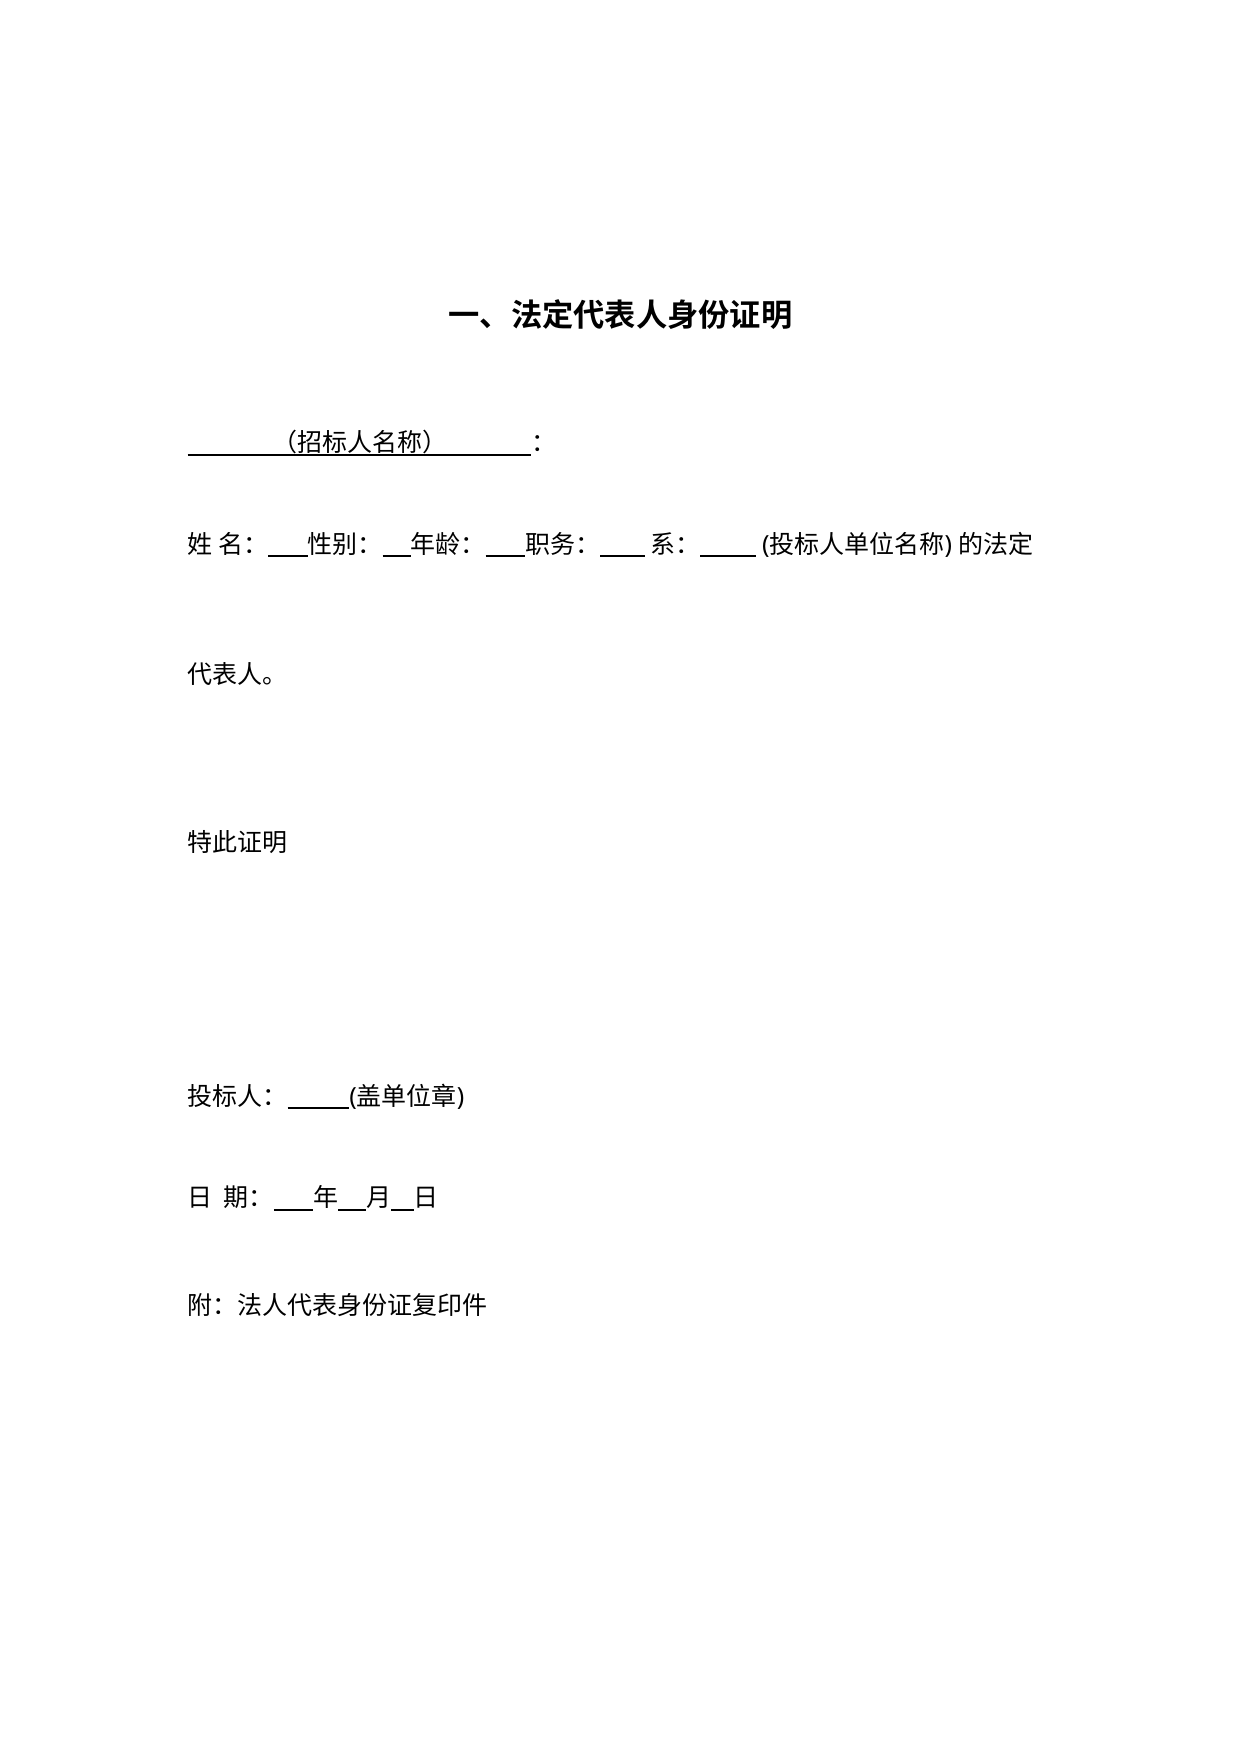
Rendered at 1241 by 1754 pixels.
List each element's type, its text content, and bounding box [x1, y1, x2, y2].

text 一、法定代表人身份证明 [187, 290, 1053, 335]
text 特此证明 [187, 808, 1053, 873]
text 附：法人代表身份证复印件 [187, 1264, 1053, 1327]
text （招标人名称） ： [187, 408, 1053, 473]
text 姓 名： 性别： 年龄： 职务： 系： (投标人单位名称) 的法定代表人。 [187, 510, 1053, 705]
text 投标人： (盖单位章) [187, 1062, 1053, 1127]
text 日 期： 年 月 日 [187, 1163, 1053, 1228]
